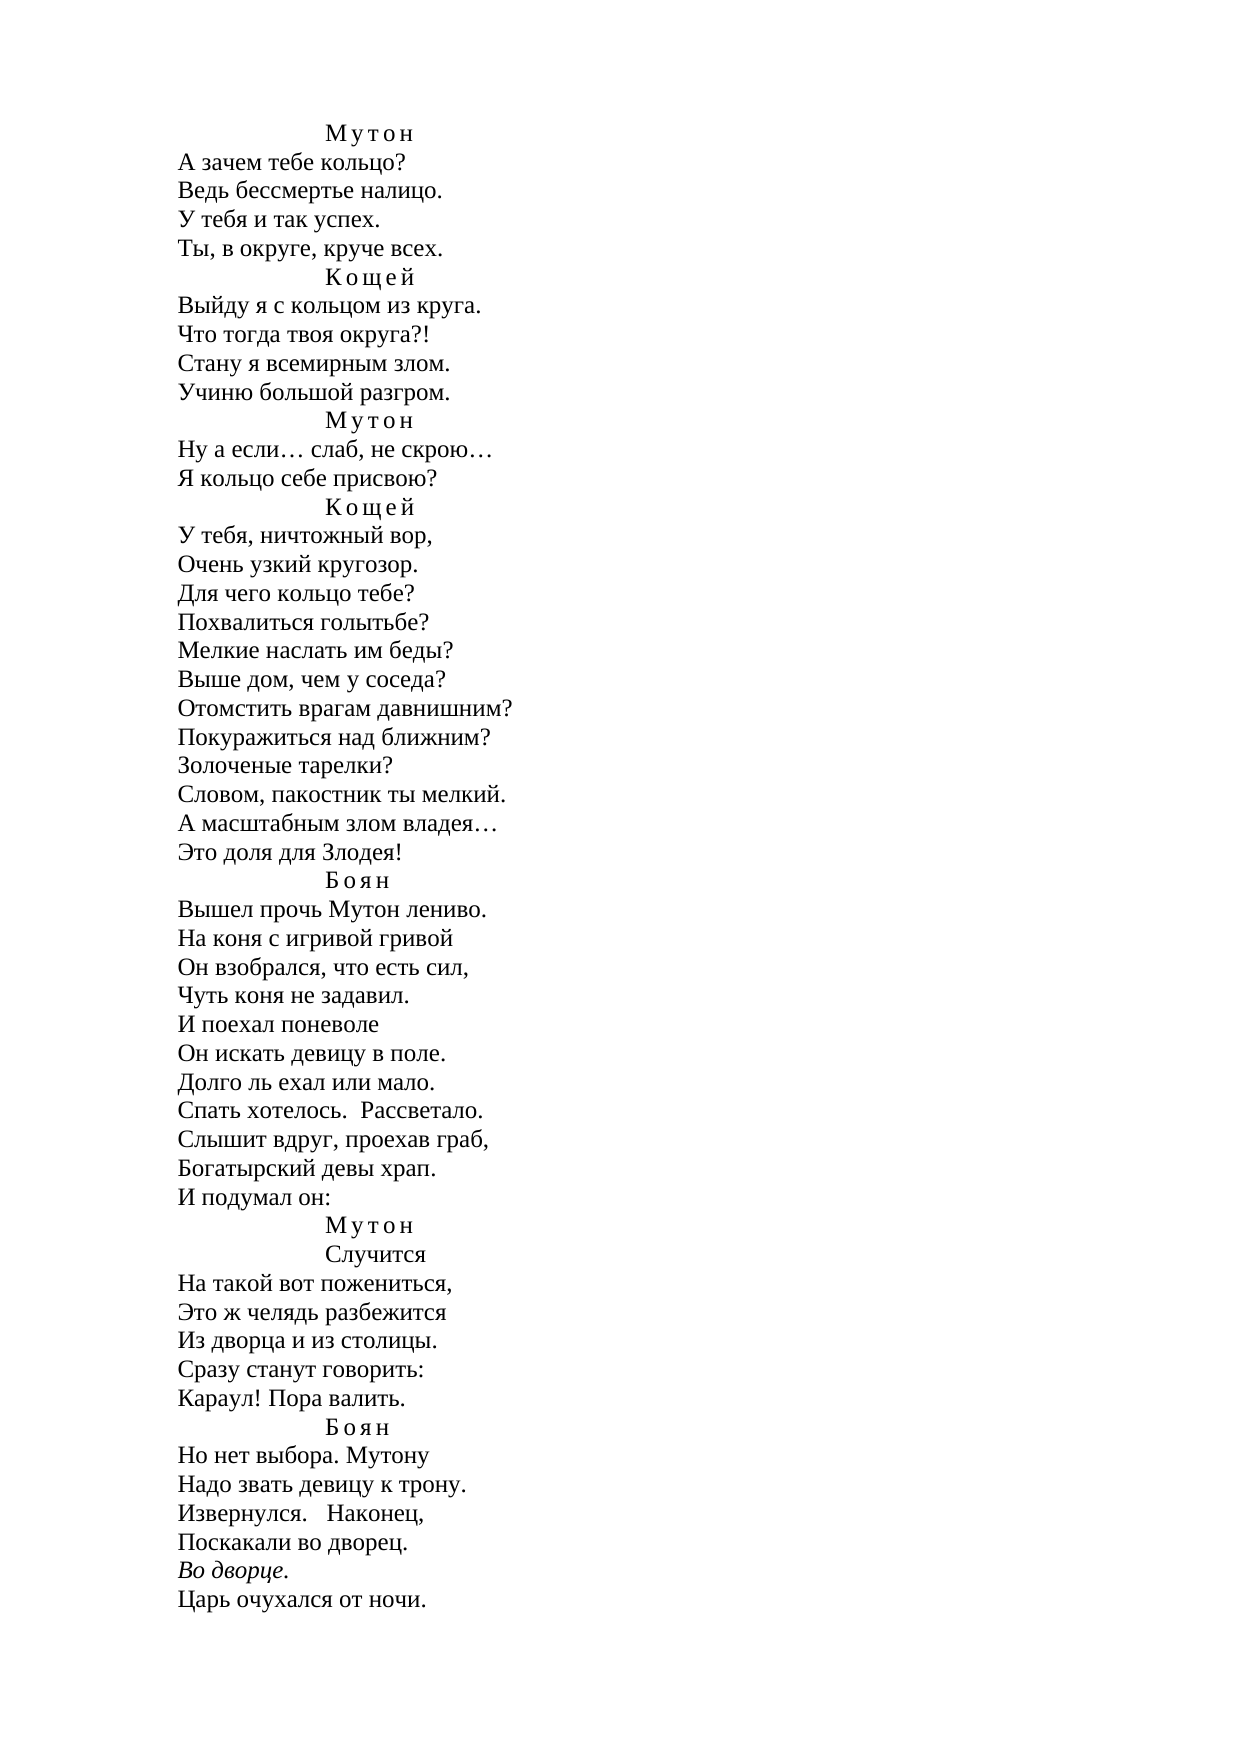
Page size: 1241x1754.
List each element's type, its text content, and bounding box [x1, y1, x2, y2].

text На коня с игривой гривой [177, 923, 1152, 952]
text На такой вот пожениться, [177, 1268, 1152, 1297]
text Он искать девицу в поле. [177, 1038, 1152, 1067]
text Выйду я с кольцом из круга. [177, 291, 1152, 319]
text Но нет выбора. Мутону [177, 1441, 1152, 1469]
text Из дворца и из столицы. [177, 1326, 1152, 1354]
text Я кольцо себе присвою? [177, 463, 1152, 492]
text Сразу станут говорить: [177, 1354, 1152, 1383]
text А масштабным злом владея… [177, 808, 1152, 837]
text Случится [177, 1239, 1152, 1268]
text Выше дом, чем у соседа? [177, 664, 1152, 693]
text Ну а если… слаб, не скрою… [177, 434, 1152, 463]
text Это доля для Злодея! [177, 837, 1152, 866]
text Ведь бессмертье налицо. [177, 176, 1152, 204]
text Вышел прочь Мутон лениво. [177, 894, 1152, 923]
text Боян [177, 866, 1152, 894]
text Кощей [177, 262, 1152, 291]
text Для чего кольцо тебе? [177, 578, 1152, 607]
text Золоченые тарелки? [177, 751, 1152, 779]
text Словом, пакостник ты мелкий. [177, 779, 1152, 808]
text Долго ль ехал или мало. [177, 1067, 1152, 1096]
text Отомстить врагам давнишним? [177, 693, 1152, 722]
text И поехал поневоле [177, 1009, 1152, 1038]
text Боян [251, 1412, 1152, 1441]
text Мелкие наслать им беды? [177, 636, 1152, 664]
text Мутон [251, 118, 1152, 147]
text Мутон [177, 406, 1152, 434]
text Кощей [177, 492, 1152, 521]
text И подумал он: [177, 1182, 1152, 1211]
text Извернулся. Наконец, [177, 1498, 1152, 1527]
text Очень узкий кругозор. [177, 549, 1152, 578]
text Спать хотелось. Рассветало. [177, 1096, 1152, 1124]
text Царь очухался от ночи. [177, 1584, 1152, 1613]
text Слышит вдруг, проехав граб, [177, 1124, 1152, 1153]
text Учиню большой разгром. [177, 377, 1152, 406]
text Покуражиться над ближним? [177, 722, 1152, 751]
text Поскакали во дворец. [177, 1527, 1152, 1556]
text Караул! Пора валить. [177, 1383, 1152, 1412]
text Мутон [177, 1211, 1152, 1239]
text Во дворце. [177, 1556, 1152, 1584]
text Он взобрался, что есть сил, [177, 952, 1152, 981]
text Это ж челядь разбежится [177, 1297, 1152, 1326]
text Чуть коня не задавил. [177, 981, 1152, 1009]
text А зачем тебе кольцо? [177, 147, 1152, 176]
text Богатырский девы храп. [177, 1153, 1152, 1182]
text Что тогда твоя округа?! [177, 319, 1152, 348]
text Похвалиться голытьбе? [177, 607, 1152, 636]
text У тебя и так успех. [177, 204, 1152, 233]
text У тебя, ничтожный вор, [177, 521, 1152, 549]
text Стану я всемирным злом. [177, 348, 1152, 377]
text Надо звать девицу к трону. [177, 1469, 1152, 1498]
text Ты, в округе, круче всех. [177, 233, 1152, 262]
